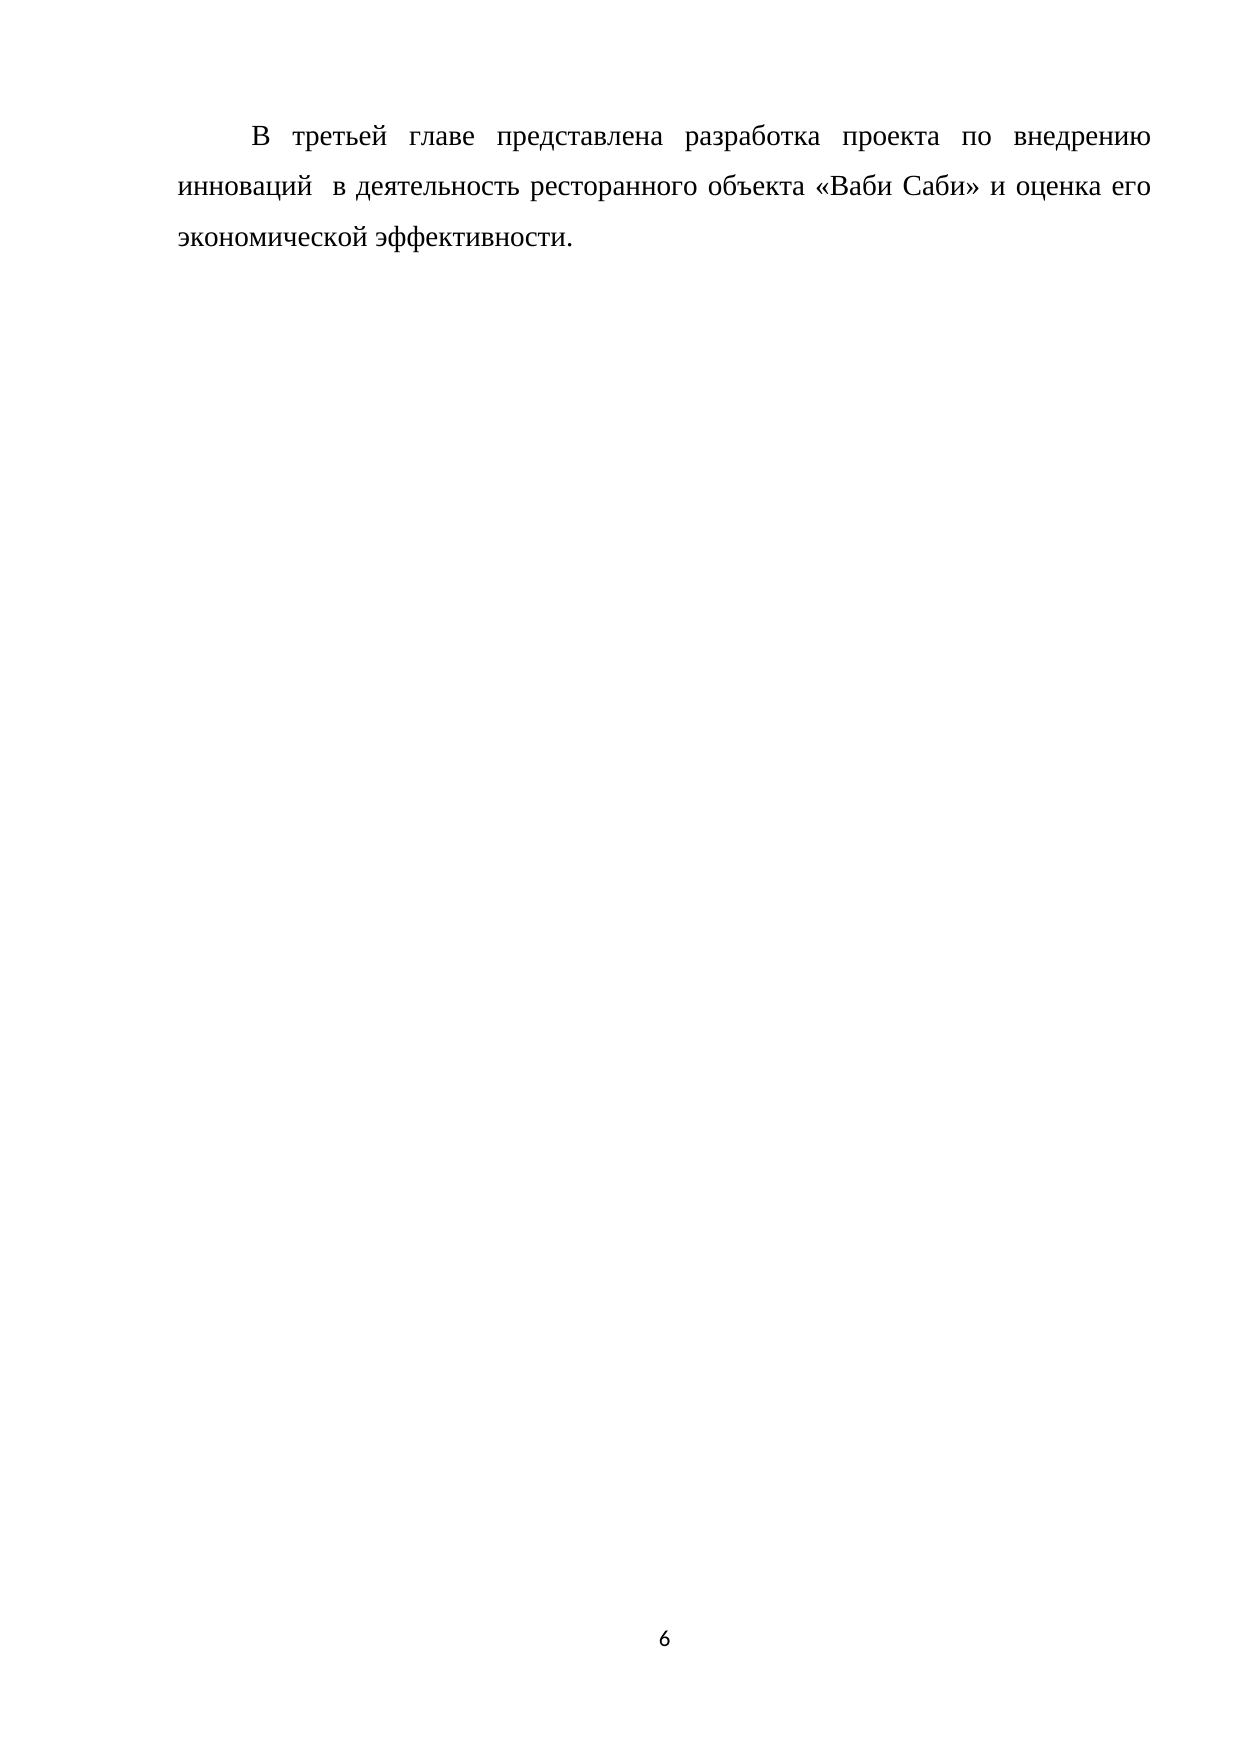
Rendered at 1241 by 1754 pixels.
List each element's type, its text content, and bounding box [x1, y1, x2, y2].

text В третьей главе представлена разработка проекта по внедрению инноваций в деятельность ресторанного объекта «Ваби Саби» и оценка его экономической эффективности. [177, 118, 1152, 252]
